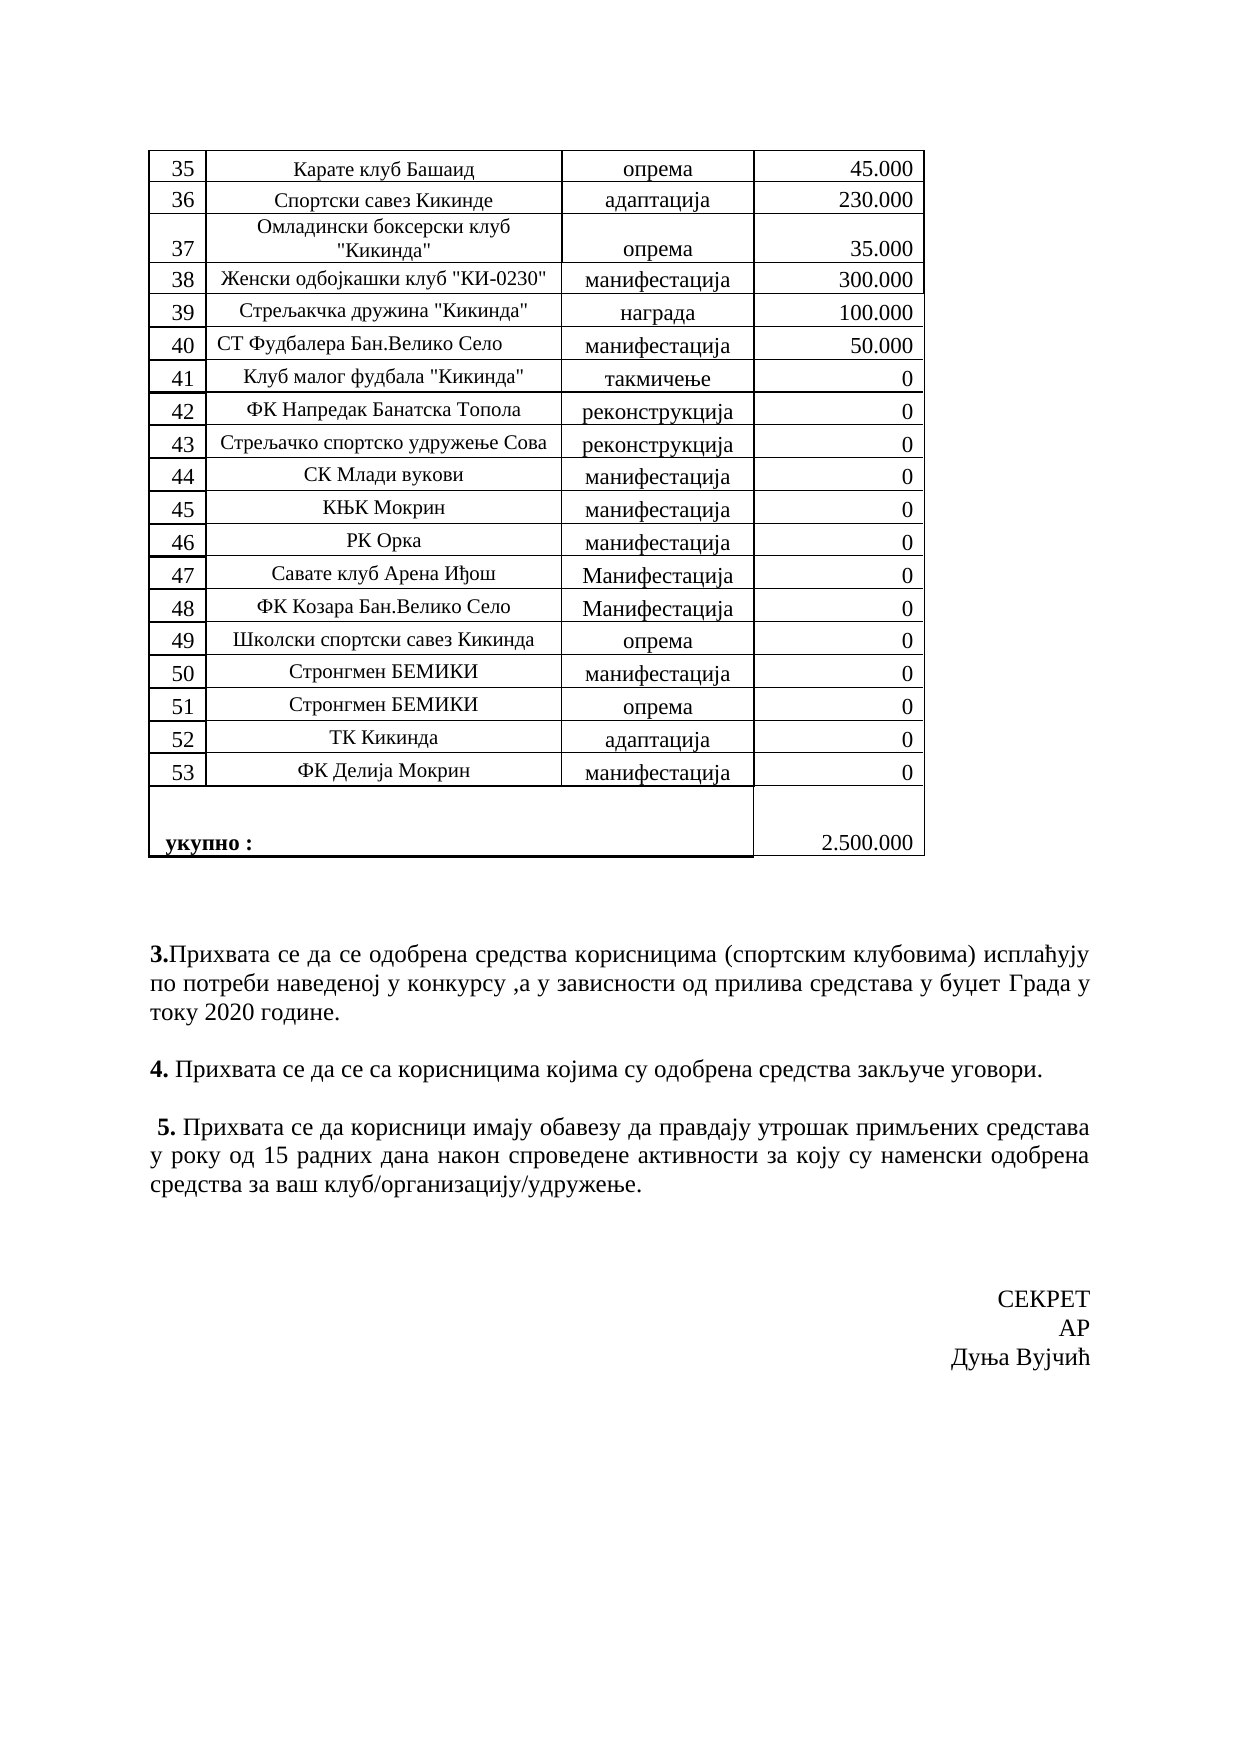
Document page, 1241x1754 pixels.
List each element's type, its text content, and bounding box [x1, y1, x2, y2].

table_cell манифестација [562, 524, 753, 555]
table_cell 51 [150, 689, 205, 719]
table_cell 0 [755, 621, 924, 654]
table_cell Савате клуб Арена Иђош [207, 556, 561, 588]
table_cell реконструкција [562, 425, 753, 457]
table_cell опрема [562, 622, 753, 654]
table_cell КЊК Мокрин [207, 491, 561, 523]
table_cell такмичење [562, 360, 753, 391]
table_cell 0 [755, 457, 924, 490]
table_cell 47 [150, 558, 205, 588]
table_cell награда [562, 294, 753, 326]
table_cell опрема [562, 688, 753, 719]
text 5. Прихвата се да корисници имају обавезу да правдају утрошак примљених средстава у року од 15 радних дана након спроведене активности за коју су наменски одобрена средства за ваш клуб/организацију/удружење. [150, 1112, 1090, 1198]
table_cell 44 [150, 459, 205, 490]
table_cell 50 [150, 656, 205, 687]
table_cell 0 [755, 555, 924, 588]
table_cell СК Млади вукови [207, 458, 561, 490]
table_cell 0 [755, 588, 924, 621]
text СЕКРЕТАР [150, 1284, 1090, 1342]
table_cell 0 [755, 687, 924, 719]
table_cell ФК Напредак Банатска Топола [207, 393, 561, 424]
table_cell 100.000 [755, 294, 924, 326]
table_cell 39 [150, 294, 205, 326]
table_cell 0 [755, 752, 924, 785]
table_cell Стрељакчка дружина "Кикинда" [207, 294, 561, 326]
table_cell манифестација [562, 263, 753, 293]
table_cell 36 [150, 182, 205, 212]
table_cell 40 [150, 328, 205, 358]
table_cell манифестација [562, 655, 753, 687]
table_cell 41 [150, 361, 205, 391]
text Дуња Вујчић [150, 1342, 1090, 1370]
table_cell опрема [563, 214, 753, 262]
table_cell Карате клуб Башаид [207, 151, 561, 181]
table_cell 0 [755, 720, 924, 752]
table_cell 35.000 [755, 214, 923, 262]
table_cell Спортски савез Кикинде [207, 182, 561, 212]
table_cell Женски одбојкашки клуб "КИ-0230" [207, 263, 561, 293]
table_cell 42 [150, 394, 205, 424]
table_cell 0 [755, 654, 924, 687]
table_cell 50.000 [755, 326, 924, 358]
table_cell 46 [150, 525, 205, 555]
table_cell 35 [150, 151, 205, 181]
table_cell Омладински боксерски клуб "Кикинда" [207, 214, 561, 262]
table_cell реконструкција [562, 393, 753, 424]
text 3.Прихвата се да се oдобрена средства корисницима (спортским клубовима) исплаћују по потреби наведеној у конкурсу ,а у зависности од прилива средстава у буџет Града у току 2020 године. [150, 939, 1090, 1025]
table_cell 2.500.000 [754, 785, 924, 855]
table_cell ТК Кикинда [207, 721, 561, 752]
table_cell 53 [150, 754, 205, 785]
text 4. Прихвата се да се са корисницима којима су одобрена средства закључе уговори. [150, 1054, 1090, 1083]
table_cell укупно : [150, 787, 753, 855]
table_cell ФК Делија Мокрин [207, 753, 561, 785]
table_cell Стрељачко спортско удружење Сова [207, 425, 561, 457]
table_cell 38 [150, 263, 205, 293]
table_cell 0 [755, 424, 924, 457]
table_cell 0 [755, 391, 924, 424]
table_cell 45 [150, 492, 205, 523]
table_cell ФК Козара Бан.Велико Село [207, 589, 561, 621]
table_cell 49 [150, 623, 205, 654]
table_cell 300.000 [755, 263, 923, 293]
table_cell 43 [150, 426, 205, 457]
table_cell манифестација [562, 458, 753, 490]
table_cell адаптација [562, 721, 753, 752]
table_cell 48 [150, 590, 205, 621]
table_cell 52 [150, 722, 205, 752]
table_cell РК Орка [207, 524, 561, 555]
table_cell Манифестација [562, 556, 753, 588]
table_cell Манифестација [562, 589, 753, 621]
table_cell 230.000 [755, 182, 923, 212]
table_cell адаптација [563, 182, 753, 212]
table_cell Стронгмен БЕМИКИ [207, 688, 561, 719]
table_cell 37 [150, 214, 205, 262]
table_cell 0 [755, 359, 924, 391]
table_cell манифестација [562, 327, 753, 358]
table_cell СТ Фудбалера Бан.Велико Село [207, 327, 561, 358]
table_cell манифестација [562, 491, 753, 523]
table_cell Клуб малог фудбала "Кикинда" [207, 360, 561, 391]
table_cell 45.000 [755, 151, 923, 181]
table_cell 0 [755, 490, 924, 523]
table_cell Стронгмен БЕМИКИ [207, 655, 561, 687]
table_cell 0 [755, 523, 924, 555]
table_cell Школски спортски савез Кикинда [207, 622, 561, 654]
table_cell манифестација [562, 753, 753, 785]
table_cell опрема [563, 151, 753, 181]
